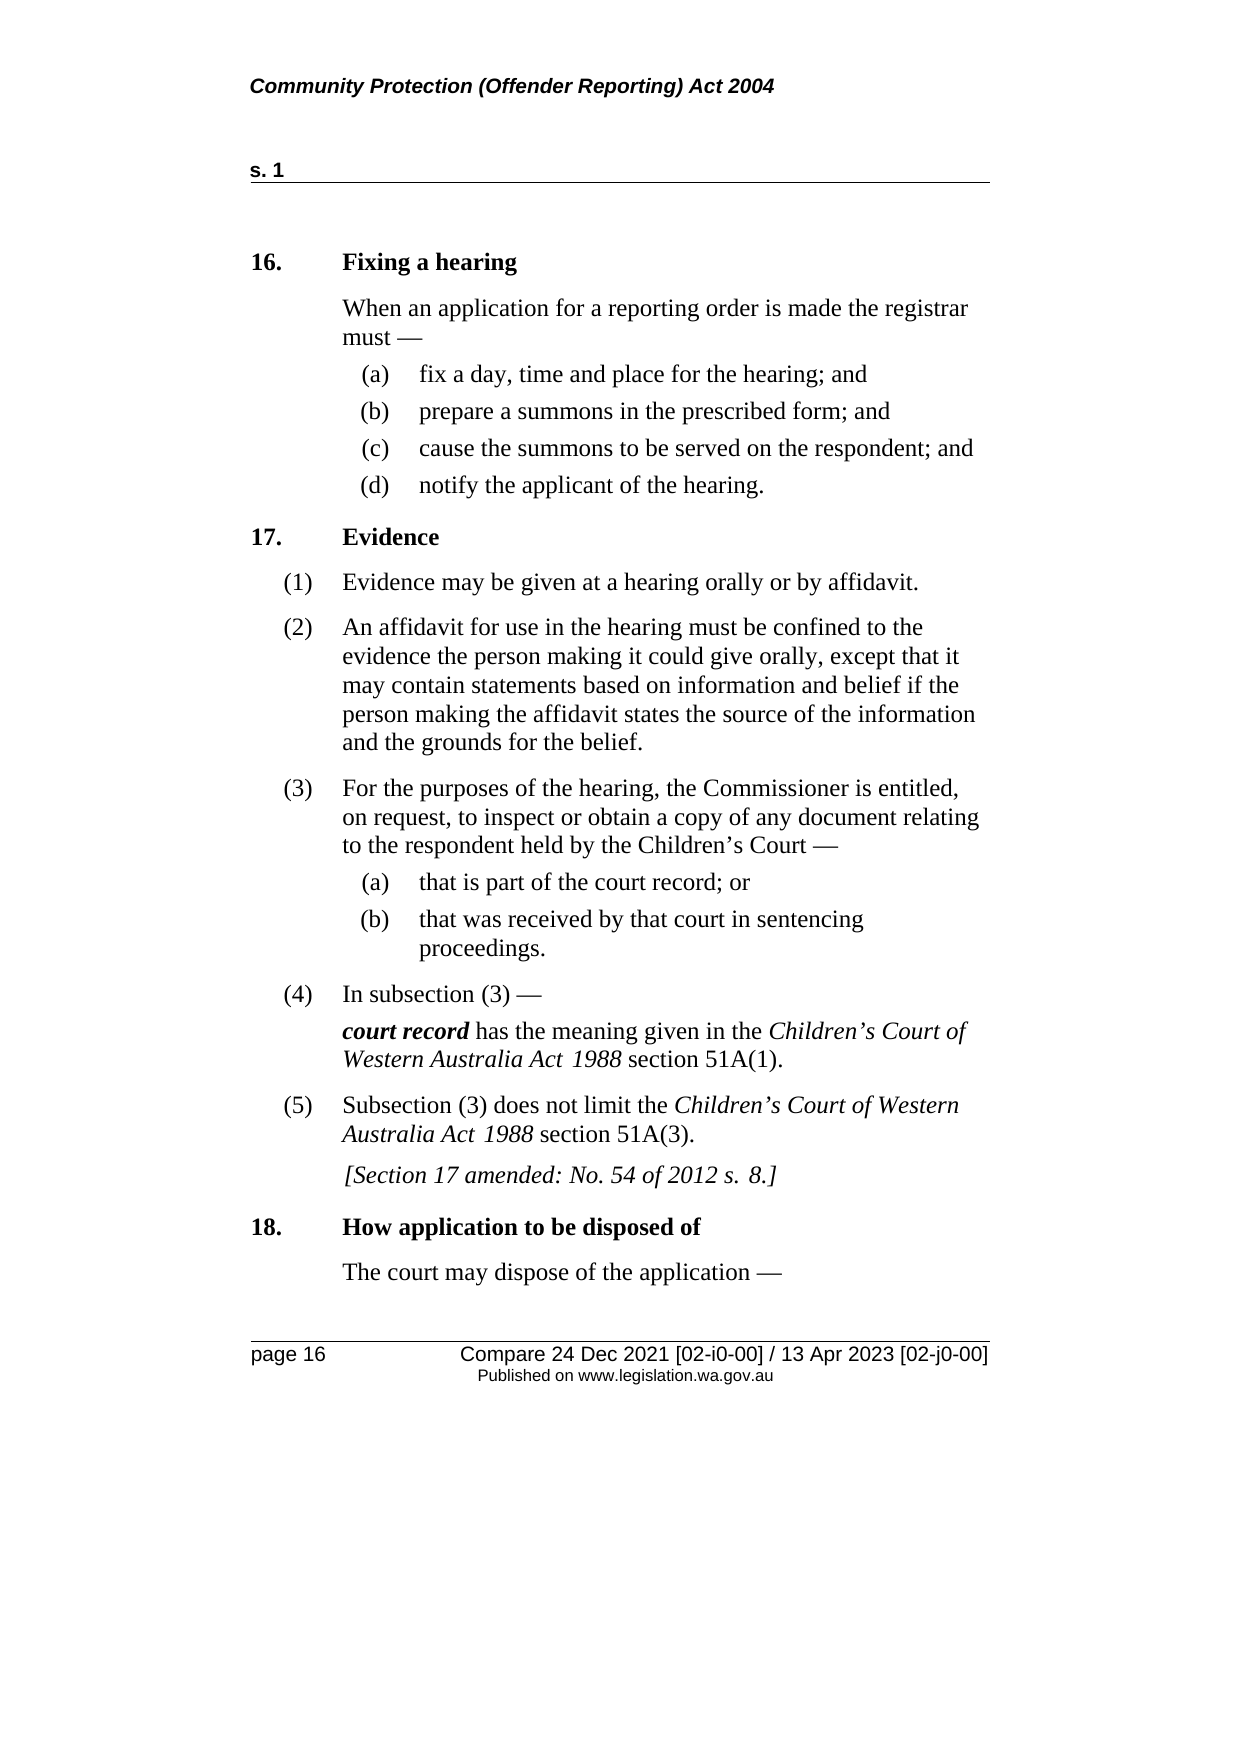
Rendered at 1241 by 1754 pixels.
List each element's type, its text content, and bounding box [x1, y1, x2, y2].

text (c) cause the summons to be served on the respondent; and [251, 433, 990, 462]
text (d) notify the applicant of the hearing. [251, 470, 990, 499]
text (a) fix a day, time and place for the hearing; and [251, 359, 990, 387]
text (5) Subsection (3) does not limit the Children’s Court of Western Australia Act 1988 section 51A(3). [251, 1090, 990, 1147]
text The court may dispose of the application — [251, 1257, 990, 1286]
text When an application for a reporting order is made the registrar must — [251, 293, 990, 350]
subtitle 16. Fixing a hearing [251, 247, 990, 276]
text (b) prepare a summons in the prescribed form; and [251, 396, 990, 424]
text court record has the meaning given in the Children’s Court of Western Australia Act 1988 section 51A(1). [251, 1016, 990, 1073]
text (4) In subsection (3) — [251, 979, 990, 1007]
text (2) An affidavit for use in the hearing must be confined to the evidence the person making it could give orally, except that it may contain statements based on information and belief if the person making the affidavit states the source of the information and the grounds for the belief. [251, 612, 990, 756]
subtitle 18. How application to be disposed of [251, 1212, 990, 1240]
subtitle 17. Evidence [251, 522, 990, 550]
text (b) that was received by that court in sentencing proceedings. [251, 904, 990, 962]
text (a) that is part of the court record; or [251, 867, 990, 896]
text (1) Evidence may be given at a hearing orally or by affidavit. [251, 567, 990, 596]
text [Section 17 amended: No. 54 of 2012 s. 8.] [251, 1160, 990, 1189]
text (3) For the purposes of the hearing, the Commissioner is entitled, on request, to inspect or obtain a copy of any document relating to the respondent held by the Children’s Court — [251, 773, 990, 859]
